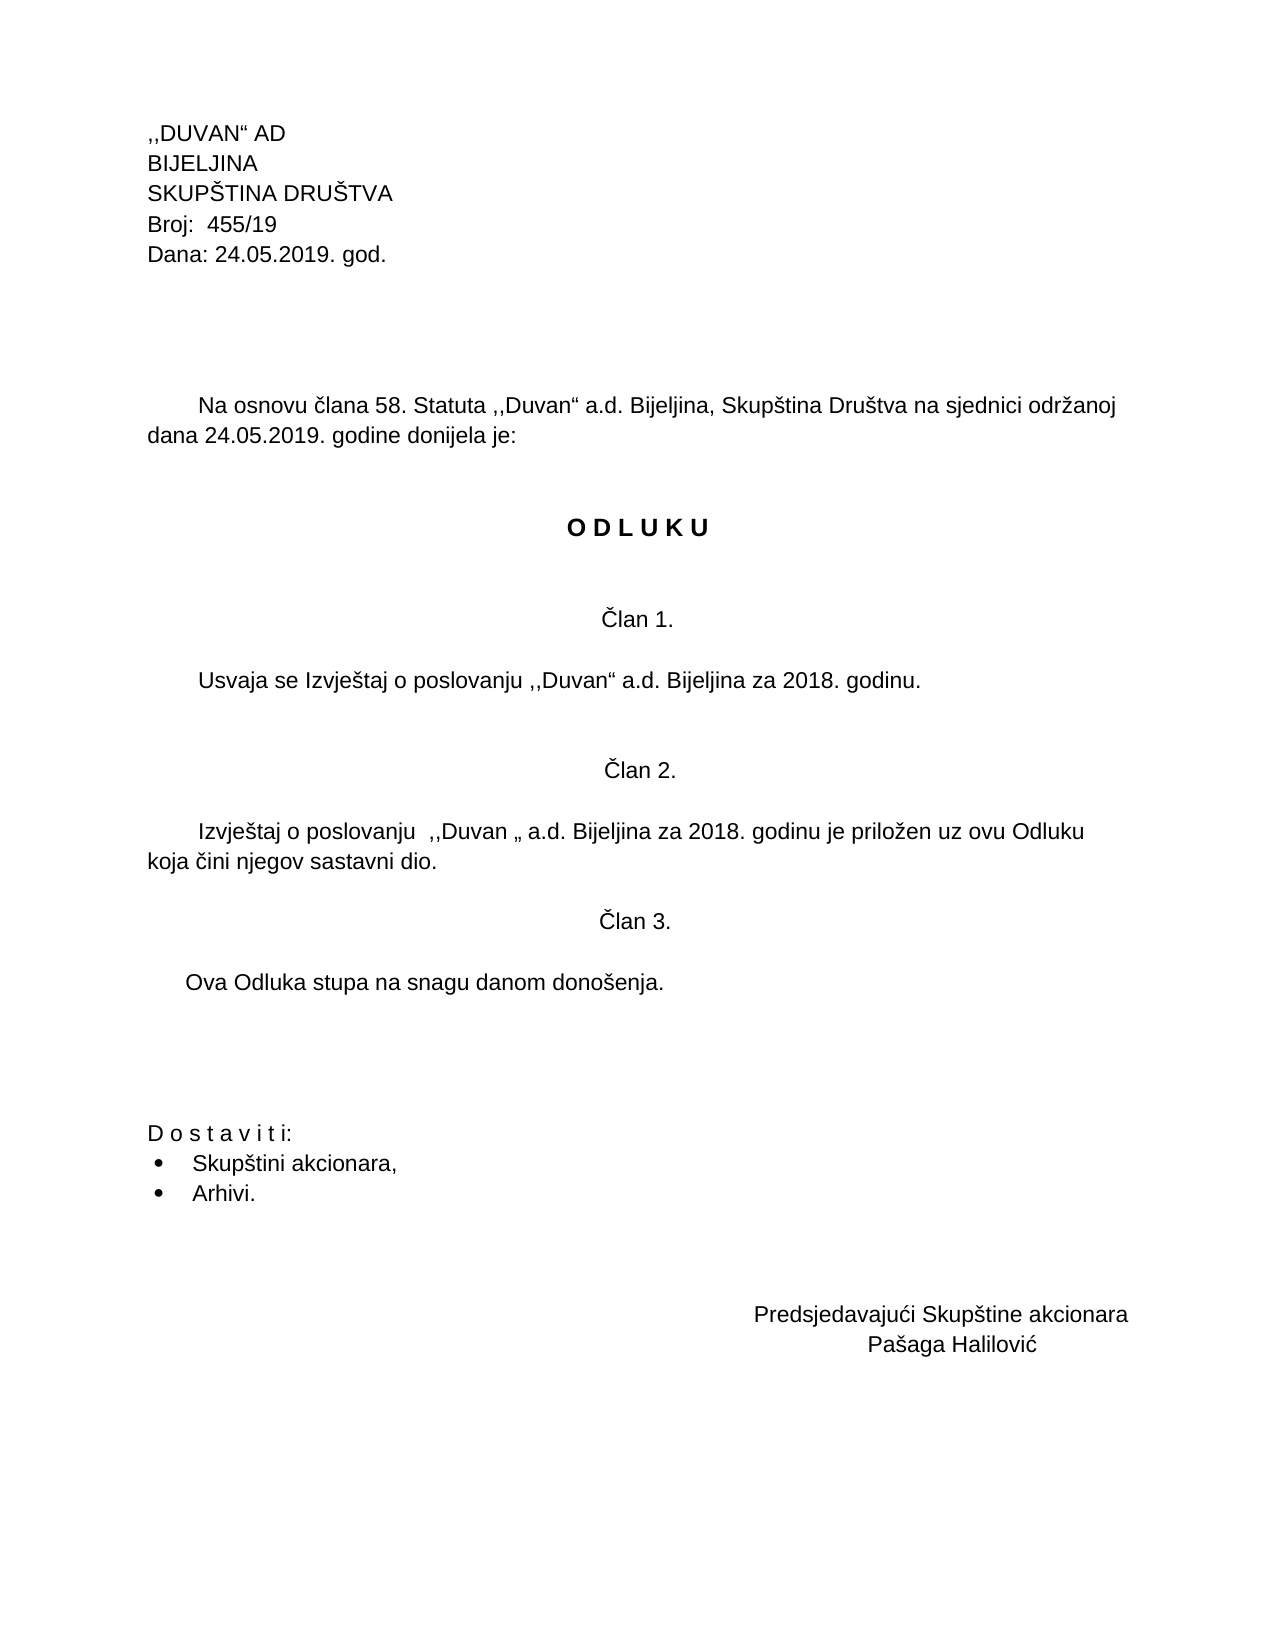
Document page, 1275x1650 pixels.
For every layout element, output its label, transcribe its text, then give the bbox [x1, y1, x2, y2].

text Dana: 24.05.2019. god. [147, 241, 1128, 267]
text Broj: 455/19 [147, 211, 1128, 237]
list Član 3. [147, 908, 1128, 934]
text Na osnovu člana 58. Statuta ,,Duvan“ a.d. Bijeljina, Skupština Društva na sjednici održanoj dana 24.05.2019. godine donijela je: [147, 392, 1128, 448]
text Usvaja se Izvještaj o poslovanju ,,Duvan“ a.d. Bijeljina za 2018. godinu. [147, 667, 1128, 693]
text Član 1. [147, 606, 1128, 632]
text Predsjedavajući Skupštine akcionara [147, 1301, 1128, 1327]
list Ova Odluka stupa na snagu danom donošenja. [147, 969, 1128, 995]
list Arhivi. [154, 1180, 1128, 1206]
text BIJELJINA [147, 150, 1128, 177]
list Skupštini akcionara, [154, 1150, 1128, 1176]
text ,,DUVAN“ AD [147, 120, 1128, 146]
text SKUPŠTINA DRUŠTVA [147, 180, 1128, 207]
list D o s t a v i t i: [147, 1120, 1128, 1146]
list Član 2. [222, 757, 1128, 783]
text O D L U K U [147, 513, 1128, 541]
text Pašaga Halilović [147, 1331, 1128, 1357]
list Izvještaj o poslovanju ,,Duvan „ a.d. Bijeljina za 2018. godinu je priložen uz ovu Odluku koja čini njegov sastavni dio. [147, 818, 1128, 874]
